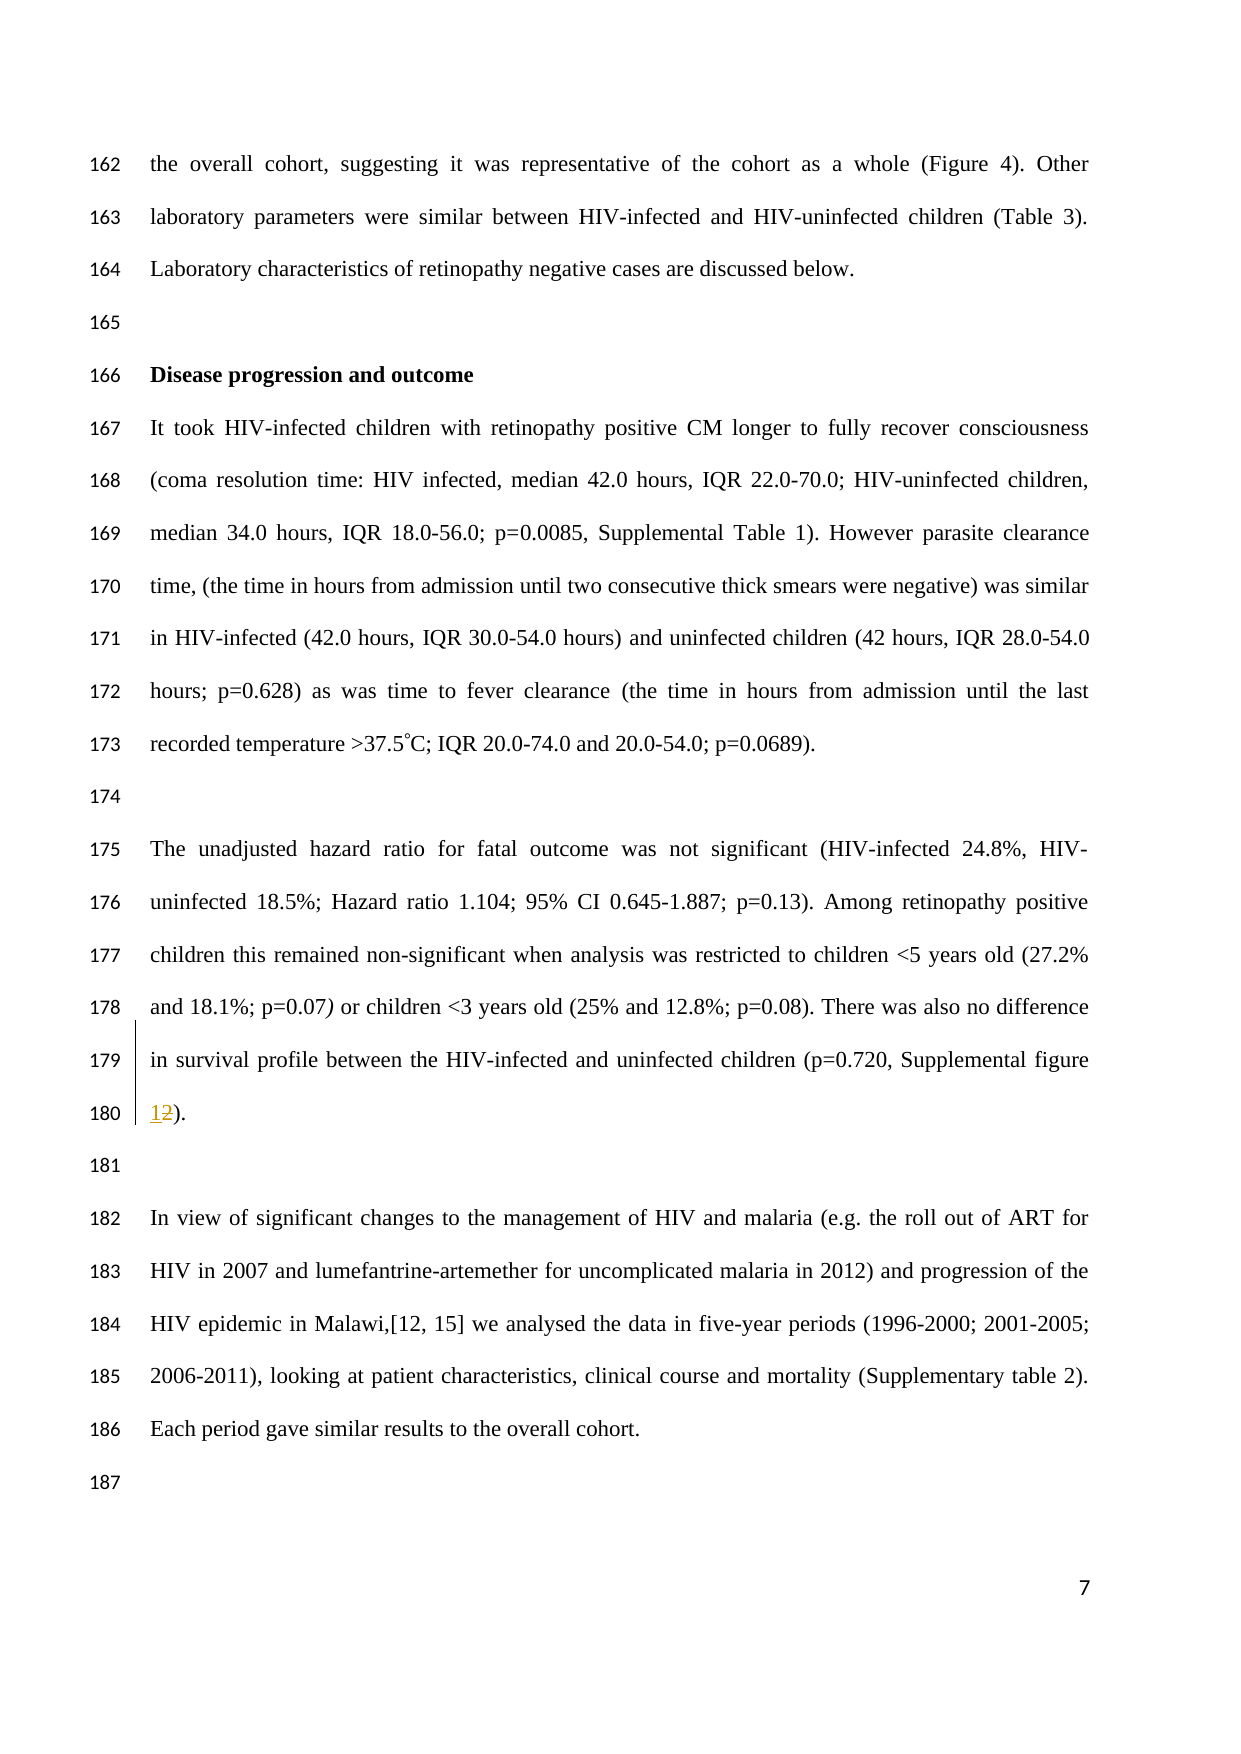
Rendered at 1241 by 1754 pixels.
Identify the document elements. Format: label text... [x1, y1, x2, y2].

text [150, 150, 1090, 282]
text In view of significant changes to the management of HIV and malaria (e.g. the roll out of ART for HIV in 2007 and lumefantrine-artemether for uncomplicated malaria in 2012) and progression of the HIV epidemic in Malawi,[12, 15] we analysed the data in five-year periods (1996-2000; 2001-2005; 2006-2011), looking at patient characteristics, clinical course and mortality (Supplementary table 2). Each period gave similar results to the overall cohort. [150, 1204, 1090, 1441]
text The unadjusted hazard ratio for fatal outcome was not significant (HIV-infected 24.8%, HIV-uninfected 18.5%; Hazard ratio 1.104; 95% CI 0.645-1.887; p=0.13). Among retinopathy positive children this remained non-significant when analysis was restricted to children <5 years old (27.2% and 18.1%; p=0.07) or children <3 years old (25% and 12.8%; p=0.08). There was also no difference in survival profile between the HIV-infected and uninfected children (p=0.720, Supplemental figure ). [150, 835, 1090, 1125]
text It took HIV-infected children with retinopathy positive CM longer to fully recover consciousness (coma resolution time: HIV infected, median 42.0 hours, IQR 22.0-70.0; HIV-uninfected children, median 34.0 hours, IQR 18.0-56.0; p=0.0085, Supplemental Table 1). However parasite clearance time, (the time in hours from admission until two consecutive thick smears were negative) was similar in HIV-infected (42.0 hours, IQR 30.0-54.0 hours) and uninfected children (42 hours, IQR 28.0-54.0 hours; p=0.628) as was time to fever clearance (the time in hours from admission until the last recorded temperature >37.5C; IQR 20.0-74.0 and 20.0-54.0; p=0.0689). [150, 413, 1090, 756]
text Disease progression and outcome [150, 361, 1090, 387]
